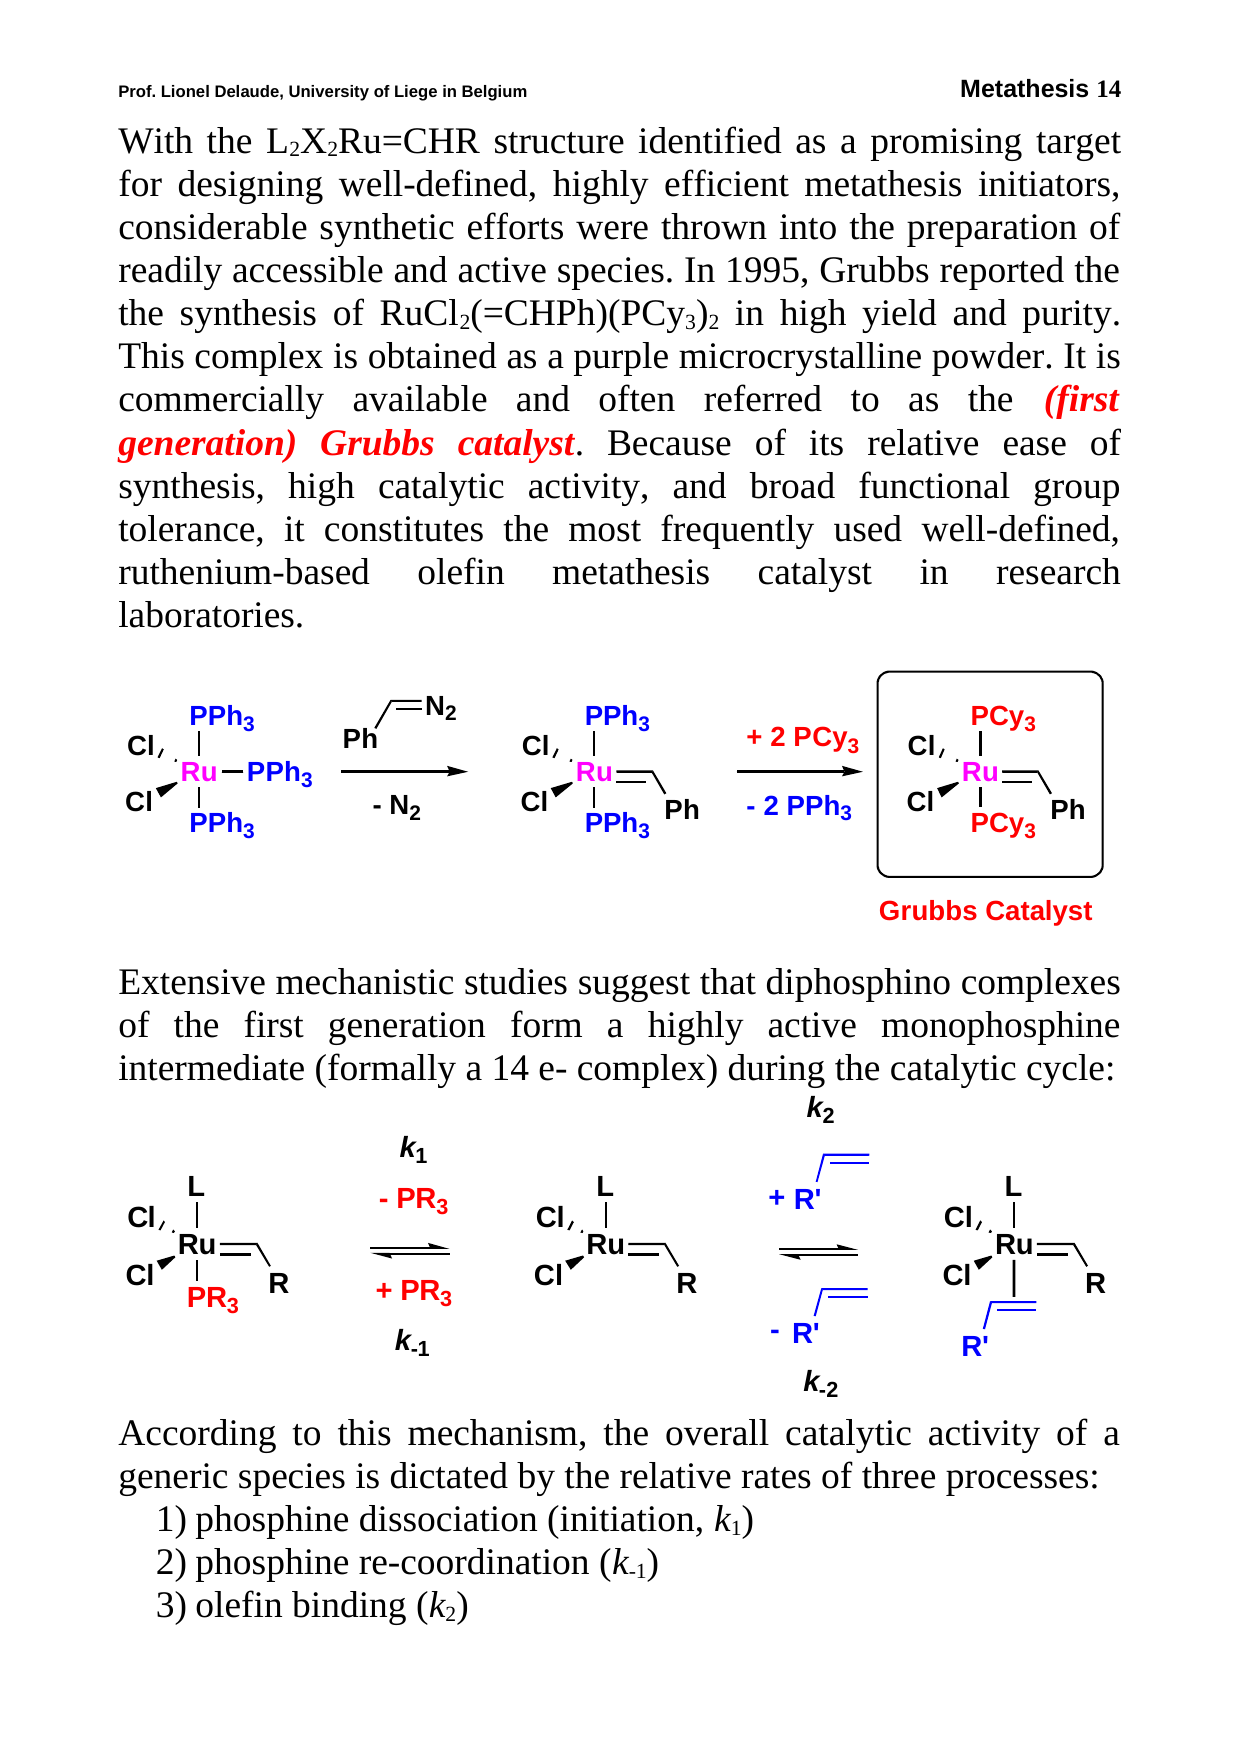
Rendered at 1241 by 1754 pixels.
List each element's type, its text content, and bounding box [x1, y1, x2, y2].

text With the L2X2Ru=CHR structure identified as a promising target for designing well-defined, highly efficient metathesis initiators, considerable synthetic efforts were thrown into the preparation of readily accessible and active species. In 1995, Grubbs reported the the synthesis of RuCl2(=CHPh)(PCy3)2 in high yield and purity. This complex is obtained as a purple microcrystalline powder. It is commercially available and often referred to as the (first generation) Grubbs catalyst. Because of its relative ease of synthesis, high catalytic activity, and broad functional group tolerance, it constitutes the most frequently used well-defined, ruthenium-based olefin metathesis catalyst in research laboratories. [118, 118, 1122, 636]
list olefin binding (k2) [156, 1583, 1122, 1626]
list phosphine re-coordination (k-1) [156, 1540, 1122, 1583]
text Extensive mechanistic studies suggest that diphosphino complexes of the first generation form a highly active monophosphine intermediate (formally a 14 e- complex) during the catalytic cycle: [118, 959, 1122, 1088]
text According to this mechanism, the overall catalytic activity of a generic species is dictated by the relative rates of three processes: [118, 1410, 1122, 1497]
list phosphine dissociation (initiation, k1) [156, 1497, 1122, 1540]
